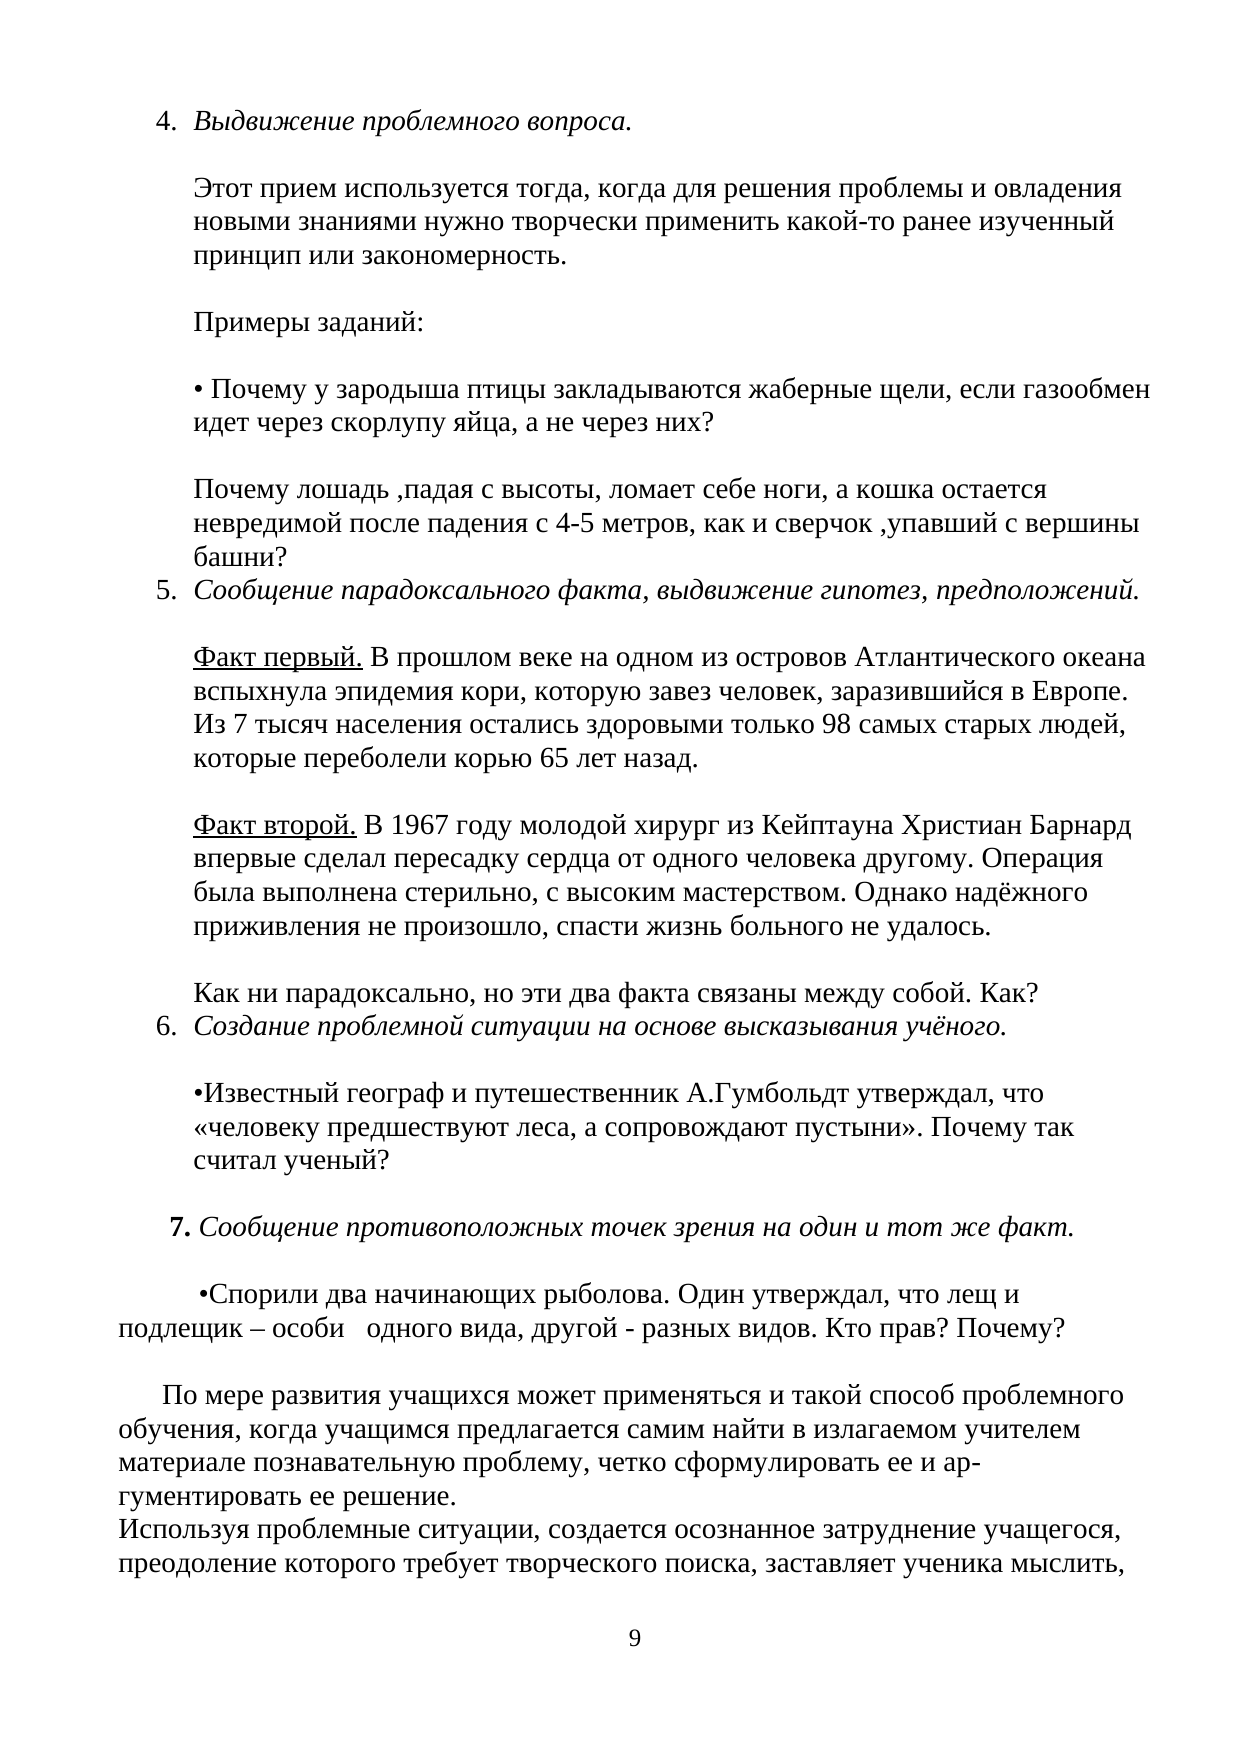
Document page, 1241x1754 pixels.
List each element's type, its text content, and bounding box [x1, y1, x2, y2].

list Выдвижение проблемного вопроса. Этот прием используется тогда, когда для решения проблемы и овладения новыми знаниями нужно творчески применить какой-то ранее изученный принцип или закономерность. Примеры заданий: • Почему у зародыша птицы закладываются жаберные щели, если газообмен идет через скорлупу яйца, а не через них? Почему лошадь ,падая с высоты, ломает себе ноги, а кошка остается невредимой после падения с 4-5 метров, как и сверчок ,упавший с вершины башни? [156, 103, 1152, 572]
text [118, 1209, 1152, 1578]
list Сообщение парадоксального факта, выдвижение гипотез, предположений. Факт первый. В прошлом веке на одном из островов Атлантического океана вспыхнула эпидемия кори, которую завез человек, заразившийся в Европе. Из 7 тысяч населения остались здоровыми только 98 самых старых людей, которые переболели корью 65 лет назад. Факт второй. В 1967 году молодой хирург из Кейптауна Христиан Барнард впервые сделал пересадку сердца от одного человека другому. Операция была выполнена стерильно, с высоким мастерством. Однако надёжного приживления не произошло, спасти жизнь больного не удалось. Как ни парадоксально, но эти два факта связаны между собой. Как? [156, 572, 1152, 1008]
list Создание проблемной ситуации на основе высказывания учёного. •Известный географ и путешественник А.Гумбольдт утверждал, что «человеку предшествуют леса, а сопровождают пустыни». Почему так считал ученый? [156, 1008, 1152, 1176]
